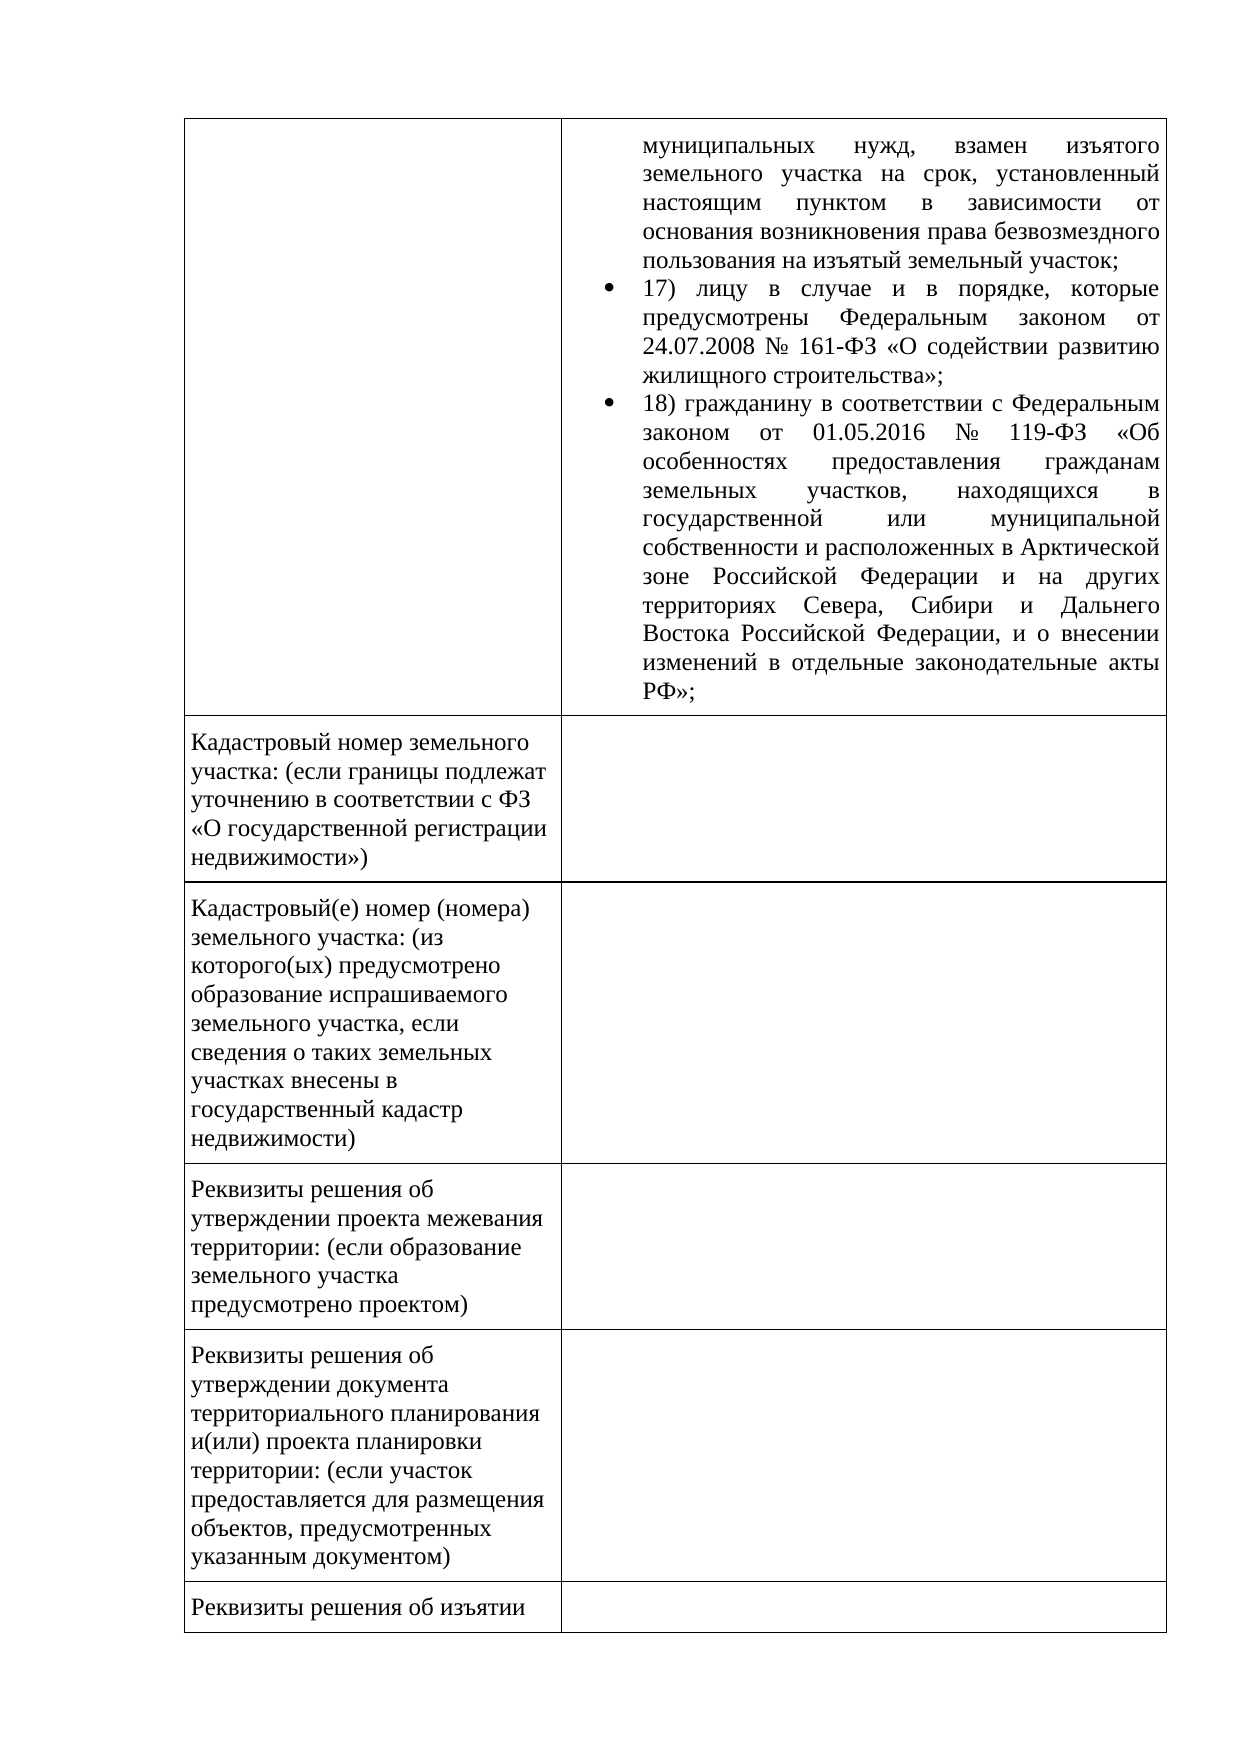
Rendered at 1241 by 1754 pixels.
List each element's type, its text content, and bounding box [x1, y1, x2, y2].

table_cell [562, 119, 1166, 715]
table_cell Реквизиты решения об утверждении проекта межевания территории: (если образование земельного участка предусмотрено проектом) [185, 1164, 561, 1328]
table_cell Кадастровый номер земельного участка: (если границы подлежат уточнению в соответствии с ФЗ «О государственной регистрации недвижимости») [185, 716, 561, 881]
table_cell Реквизиты решения об утверждении документа территориального планирования и(или) проекта планировки территории: (если участок предоставляется для размещения объектов, предусмотренных указанным документом) [185, 1330, 561, 1581]
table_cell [185, 1582, 561, 1632]
table_cell [562, 716, 1166, 881]
table_cell [562, 1164, 1166, 1328]
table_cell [185, 119, 561, 715]
table_cell Кадастровый(е) номер (номера) земельного участка: (из которого(ых) предусмотрено образование испрашиваемого земельного участка, если сведения о таких земельных участках внесены в государственный кадастр недвижимости) [185, 883, 561, 1162]
table_cell [562, 1582, 1166, 1632]
table_cell [562, 883, 1166, 1162]
table_cell [562, 1330, 1166, 1581]
